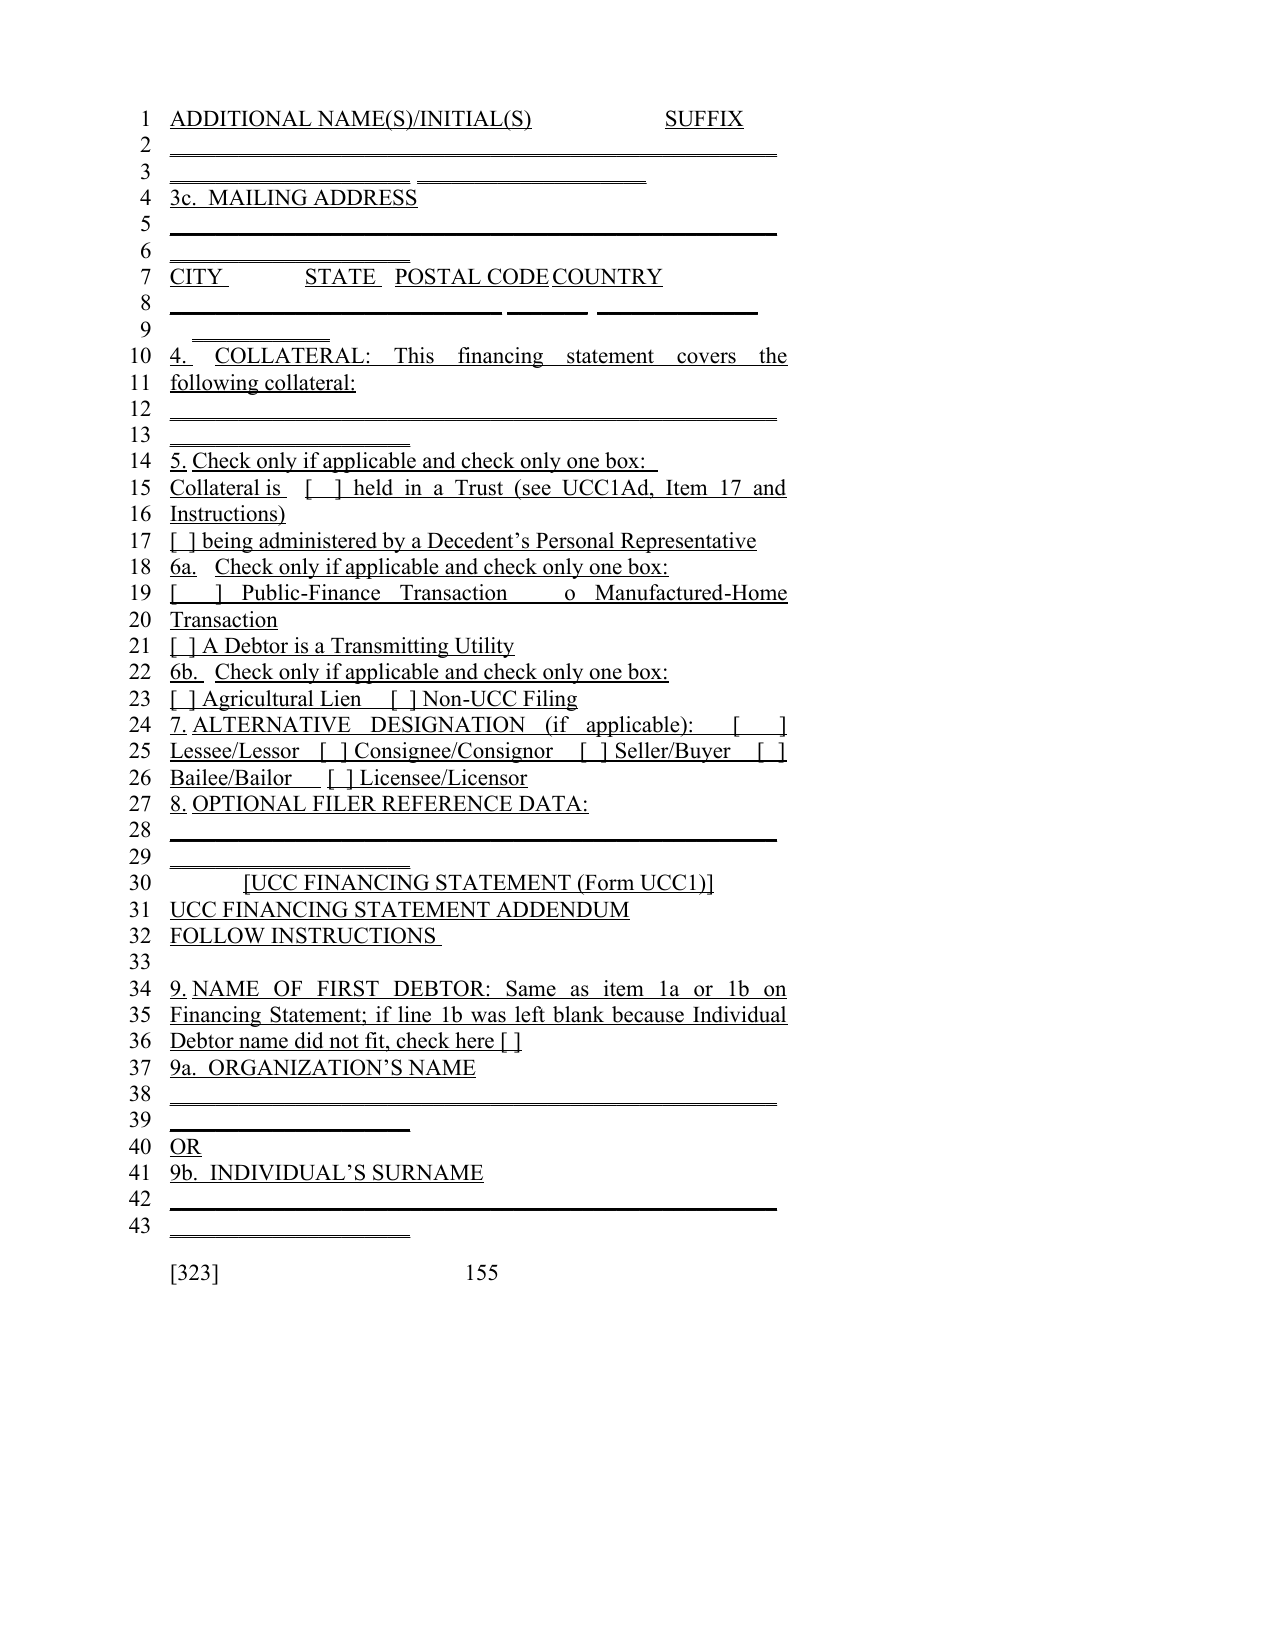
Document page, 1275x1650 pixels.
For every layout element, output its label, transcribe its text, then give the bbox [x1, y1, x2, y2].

text _____________________________ _______ ______________ ____________ [169, 289, 787, 342]
text [ ] Agricultural Lien [ ] Non-UCC Filing [169, 685, 787, 711]
text [UCC FINANCING STATEMENT (Form UCC1)] [169, 869, 787, 896]
text 7. ALTERNATIVE DESIGNATION (if applicable): [ ] Lessee/Lessor [ ] Consignee/Consignor [ ] Seller/Buyer [ ] Bailee/Bailor [ ] Licensee/Licensor [169, 711, 787, 760]
text 6b. Check only if applicable and check only one box: [169, 658, 787, 685]
text Collateral is [ ] held in a Trust (see UCC1Ad, Item 17 and Instructions) [169, 474, 787, 527]
text __________________________________________________________________________ [169, 1080, 787, 1133]
text [ ] A Debtor is a Transmitting Utility [169, 632, 787, 658]
text [ ] being administered by a Decedent’s Personal Representative [169, 527, 787, 553]
text 4. COLLATERAL: This financing statement covers the following collateral: [169, 342, 787, 395]
text ADDITIONAL NAME(S)/INITIAL(S) SUFFIX [169, 105, 787, 131]
text OR [169, 1133, 787, 1159]
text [169, 1186, 787, 1238]
text 7. ALTERNATIVE DESIGNATION (if applicable): [ ] Lessee/Lessor [ ] Consignee/Consignor [ ] Seller/Buyer [ ] Bailee/Bailor [ ] Licensee/Licensor [169, 761, 787, 790]
text 5. Check only if applicable and check only one box: [169, 448, 787, 474]
text 9. NAME OF FIRST DEBTOR: Same as item 1a or 1b on Financing Statement; if line 1b was left blank because Individual Debtor name did not fit, check here [ ] [169, 975, 787, 1024]
text [ ] Public-Finance Transaction o Manufactured-Home Transaction [169, 603, 787, 632]
text 8. OPTIONAL FILER REFERENCE DATA: [169, 790, 787, 817]
text __________________________________________________________________________ ____________________ [169, 131, 787, 184]
text FOLLOW INSTRUCTIONS [169, 922, 787, 948]
text 9. NAME OF FIRST DEBTOR: Same as item 1a or 1b on Financing Statement; if line 1b was left blank because Individual Debtor name did not fit, check here [ ] [169, 1025, 787, 1054]
text CITY STATE POSTAL CODE COUNTRY [169, 263, 787, 289]
text 9a. ORGANIZATION’S NAME [169, 1054, 787, 1080]
text 6a. Check only if applicable and check only one box: [169, 553, 787, 579]
text __________________________________________________________________________ [169, 817, 787, 869]
text __________________________________________________________________________ [169, 395, 787, 448]
text 9b. INDIVIDUAL’S SURNAME [169, 1159, 787, 1186]
text 3c. MAILING ADDRESS [169, 184, 787, 210]
text __________________________________________________________________________ [169, 210, 787, 263]
text [ ] Public-Finance Transaction o Manufactured-Home Transaction [169, 579, 787, 602]
text UCC FINANCING STATEMENT ADDENDUM [169, 896, 787, 922]
